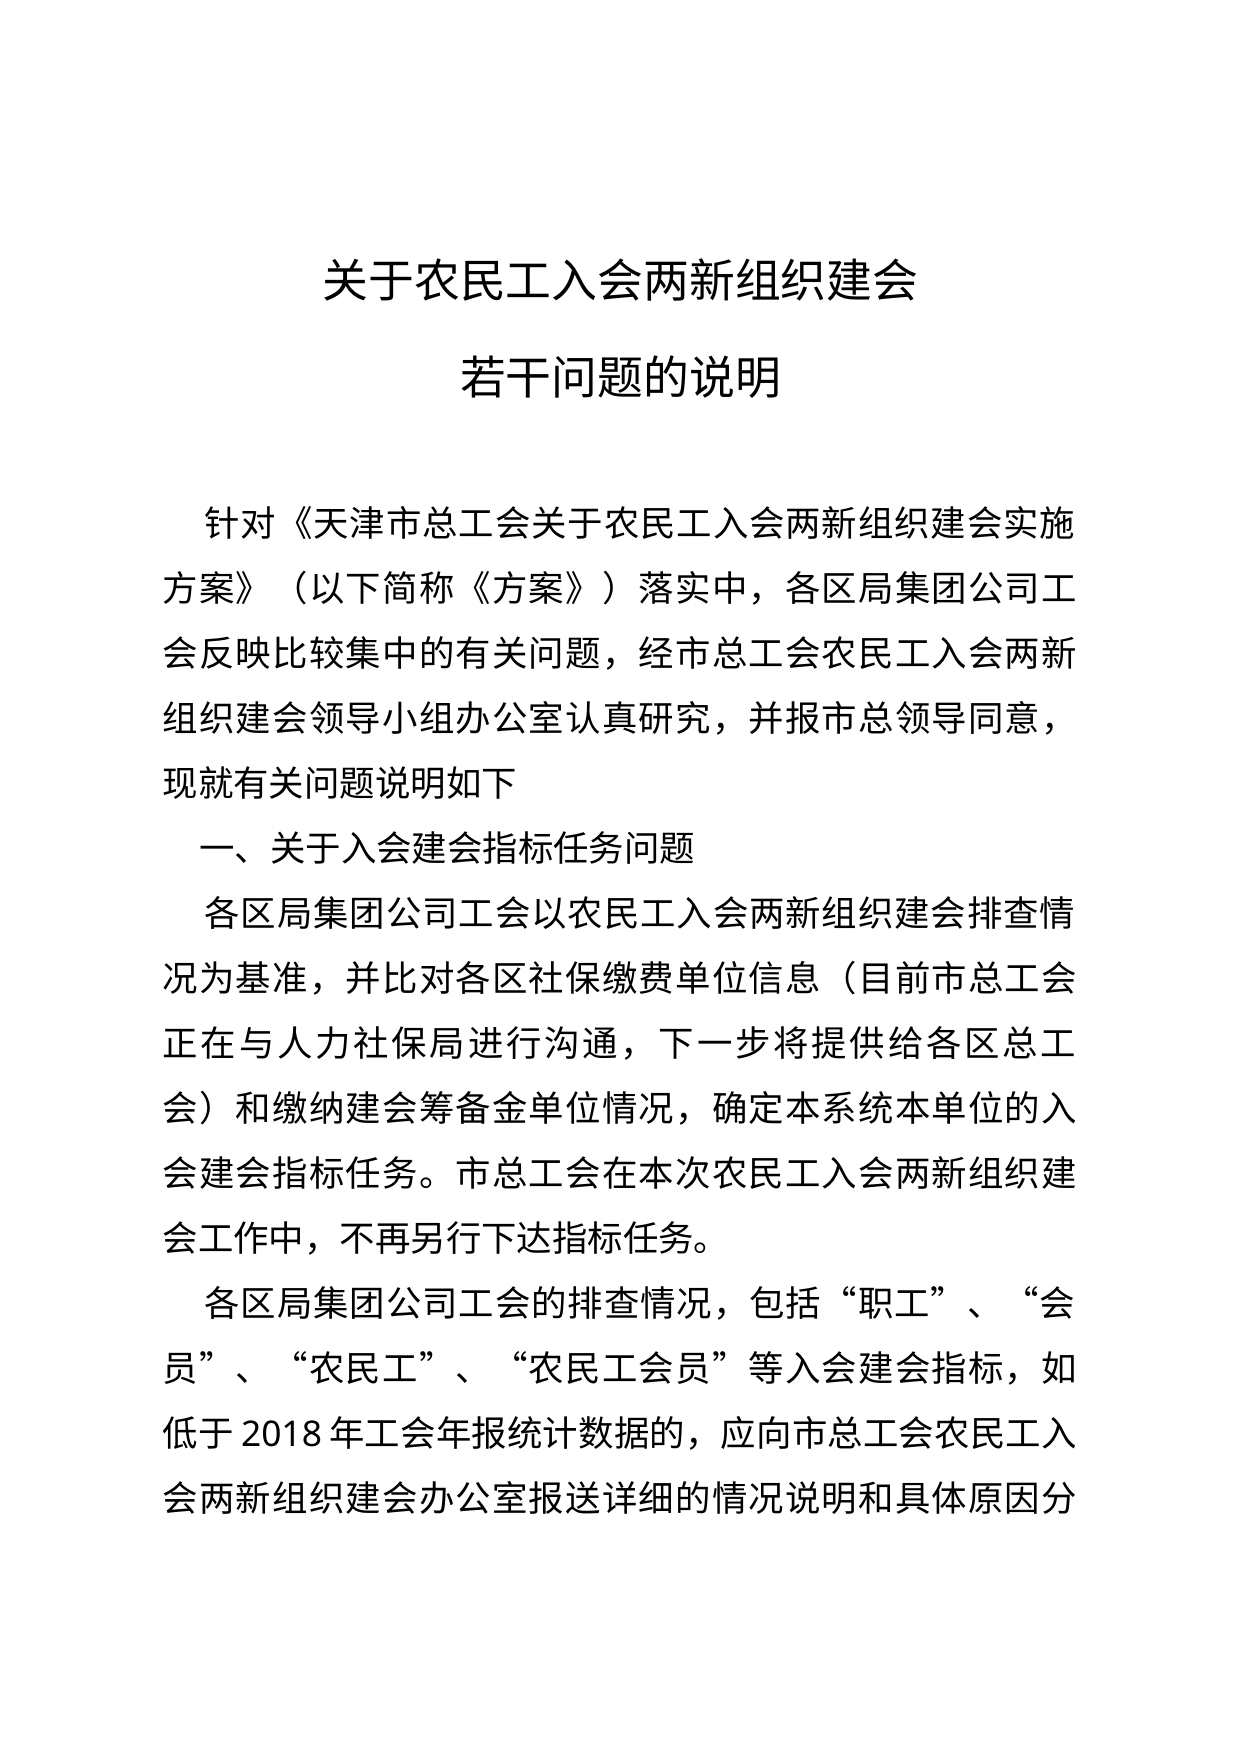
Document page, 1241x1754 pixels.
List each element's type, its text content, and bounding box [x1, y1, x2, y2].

text 若干问题的说明 [162, 326, 1078, 423]
text 关于农民工入会两新组织建会 [162, 228, 1078, 326]
text 各区局集团公司工会以农民工入会两新组织建会排查情况为基准，并比对各区社保缴费单位信息（目前市总工会正在与人力社保局进行沟通，下一步将提供给各区总工会）和缴纳建会筹备金单位情况，确定本系统本单位的入会建会指标任务。市总工会在本次农民工入会两新组织建会工作中，不再另行下达指标任务。 [162, 878, 1078, 1268]
text 针对《天津市总工会关于农民工入会两新组织建会实施方案》（以下简称《方案》）落实中，各区局集团公司工会反映比较集中的有关问题，经市总工会农民工入会两新组织建会领导小组办公室认真研究，并报市总领导同意，现就有关问题说明如下 [162, 488, 1078, 813]
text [162, 1268, 1078, 1528]
text 一、关于入会建会指标任务问题 [162, 813, 1078, 878]
